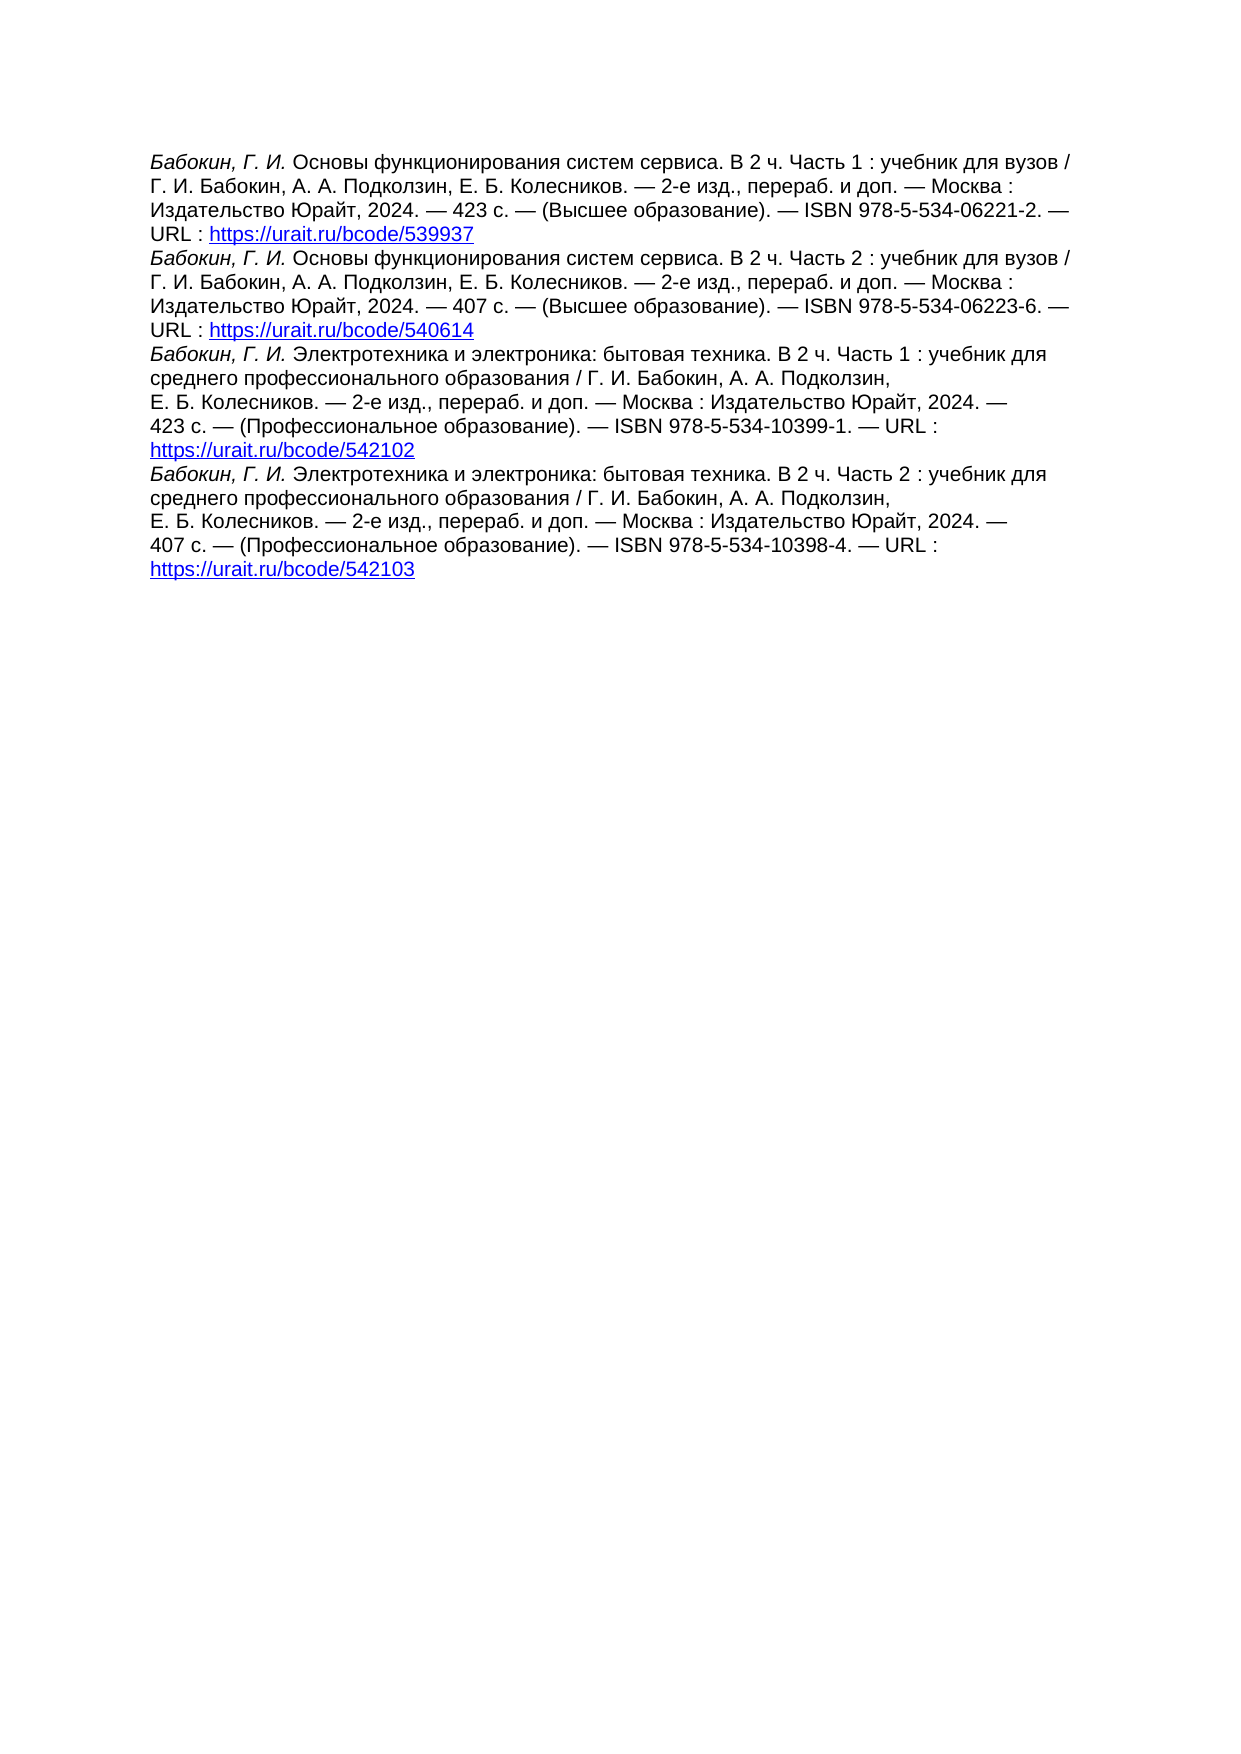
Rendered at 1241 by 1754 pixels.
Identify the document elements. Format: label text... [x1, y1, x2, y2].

text Бабокин, Г. И. Основы функционирования систем сервиса. В 2 ч. Часть 1 : учебник для вузов / Г. И. Бабокин, А. А. Подколзин, Е. Б. Колесников. — 2-е изд., перераб. и доп. — Москва : Издательство Юрайт, 2024. — 423 с. — (Высшее образование). — ISBN 978-5-534-06221-2. — URL : https://urait.ru/bcode/539937 [150, 150, 1090, 246]
text Бабокин, Г. И. Электротехника и электроника: бытовая техника. В 2 ч. Часть 2 : учебник для среднего профессионального образования / Г. И. Бабокин, А. А. Подколзин, Е. Б. Колесников. — 2-е изд., перераб. и доп. — Москва : Издательство Юрайт, 2024. — 407 с. — (Профессиональное образование). — ISBN 978-5-534-10398-4. — URL : https://urait.ru/bcode/542103 [150, 461, 1090, 581]
text Бабокин, Г. И. Электротехника и электроника: бытовая техника. В 2 ч. Часть 1 : учебник для среднего профессионального образования / Г. И. Бабокин, А. А. Подколзин, Е. Б. Колесников. — 2-е изд., перераб. и доп. — Москва : Издательство Юрайт, 2024. — 423 с. — (Профессиональное образование). — ISBN 978-5-534-10399-1. — URL : https://urait.ru/bcode/542102 [150, 342, 1090, 461]
text Бабокин, Г. И. Основы функционирования систем сервиса. В 2 ч. Часть 2 : учебник для вузов / Г. И. Бабокин, А. А. Подколзин, Е. Б. Колесников. — 2-е изд., перераб. и доп. — Москва : Издательство Юрайт, 2024. — 407 с. — (Высшее образование). — ISBN 978-5-534-06223-6. — URL : https://urait.ru/bcode/540614 [150, 246, 1090, 342]
